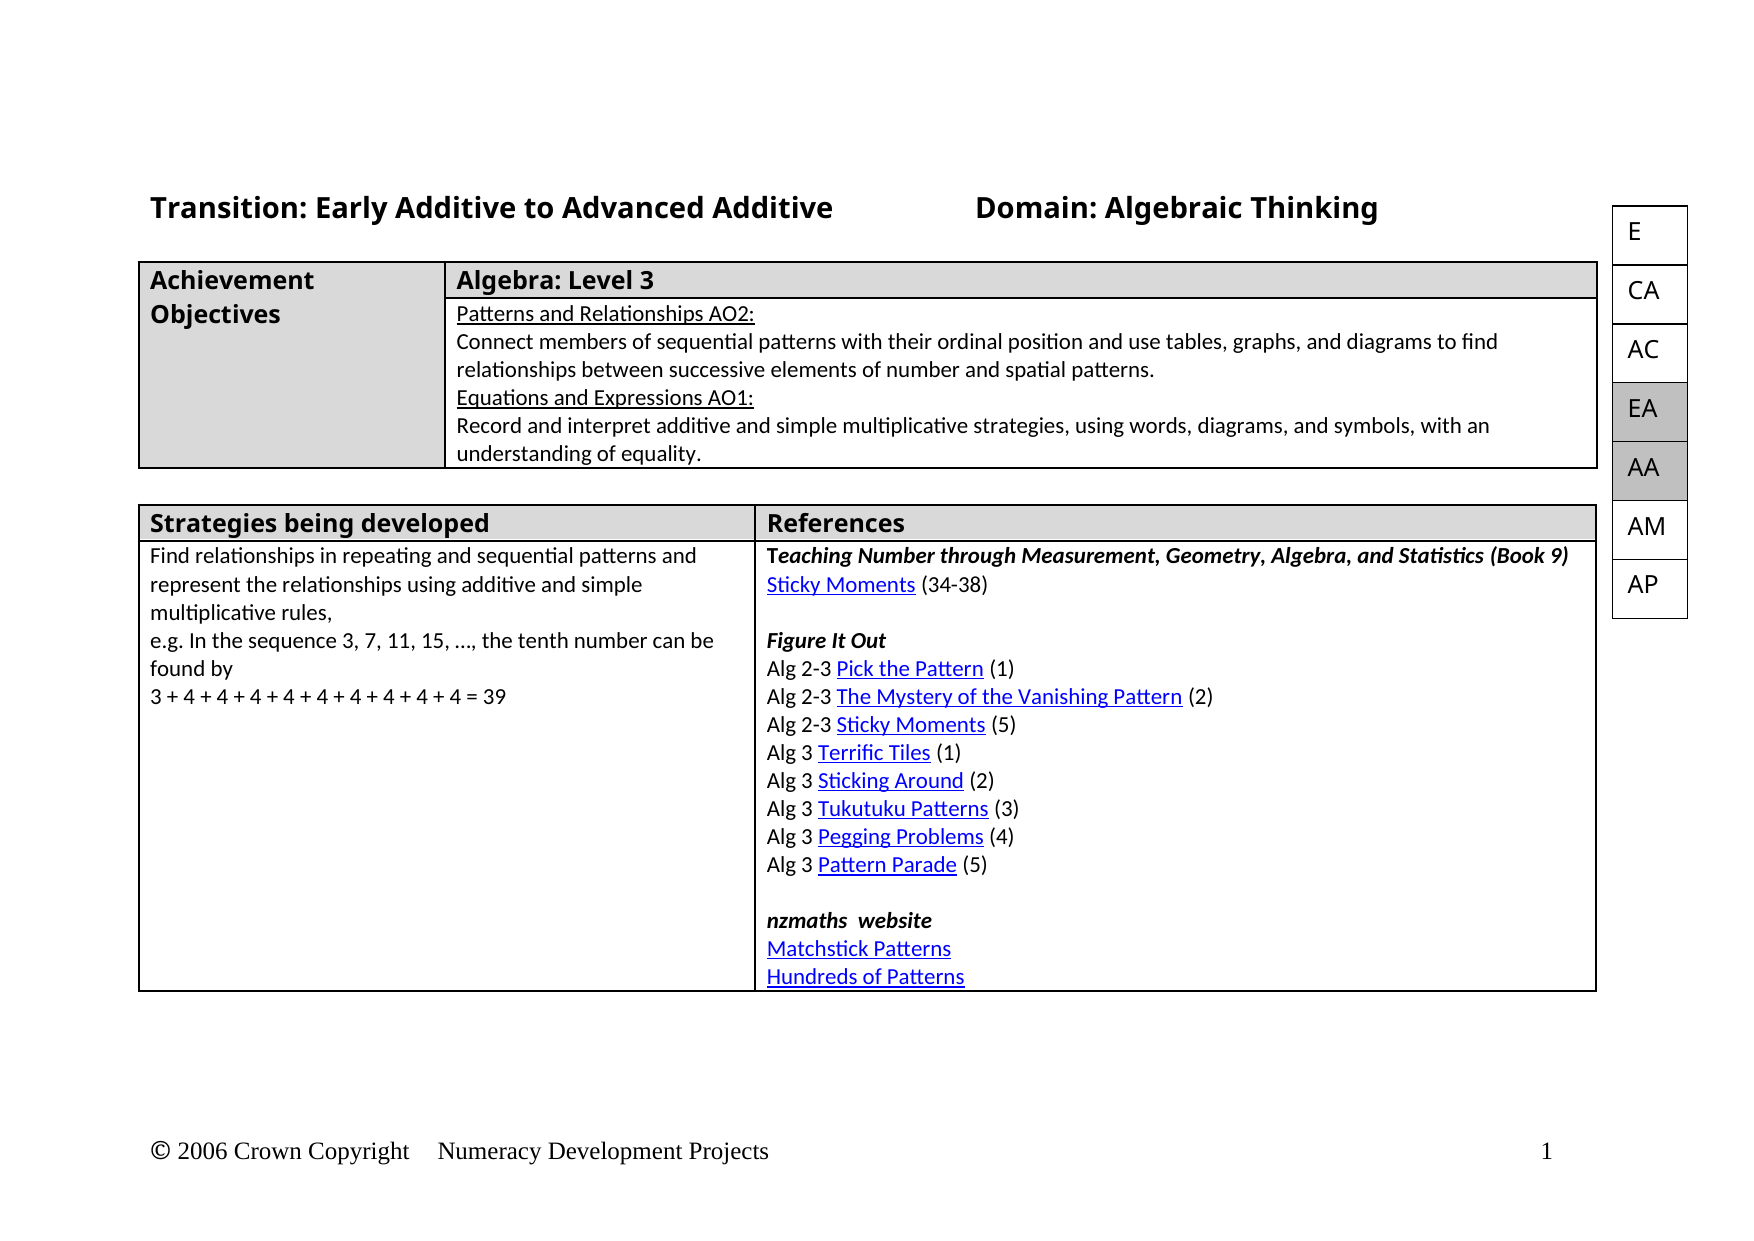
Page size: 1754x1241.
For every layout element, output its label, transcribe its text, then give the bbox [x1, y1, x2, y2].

table_cell Find relationships in repeating and sequential patterns and represent the relationships using additive and simple multiplicative rules, e.g. In the sequence 3, 7, 11, 15, …, the tenth number can be found by 3 + 4 + 4 + 4 + 4 + 4 + 4 + 4 + 4 + 4 = 39 [140, 542, 754, 990]
table_header References [756, 506, 1595, 539]
table_cell Teaching Number through Measurement, Geometry, Algebra, and Statistics (Book 9) Sticky Moments (34-38) Figure It Out Alg 2-3 Pick the Pattern (1) Alg 2-3 The Mystery of the Vanishing Pattern (2) Alg 2-3 Sticky Moments (5) Alg 3 Terrific Tiles (1) Alg 3 Sticking Around (2) Alg 3 Tukutuku Patterns (3) Alg 3 Pegging Problems (4) Alg 3 Pattern Parade (5) nzmaths website Matchstick Patterns Hundreds of Patterns [756, 542, 1595, 990]
table_cell Patterns and Relationships AO2: Connect members of sequential patterns with their ordinal position and use tables, graphs, and diagrams to find relationships between successive elements of number and spatial patterns. Equations and Expressions AO1: Record and interpret additive and simple multiplicative strategies, using words, diagrams, and symbols, with an understanding of equality. [446, 299, 1596, 467]
text Transition: Early Additive to Advanced Additive Domain: Algebraic Thinking [150, 187, 1604, 227]
table_header Achievement Objectives [140, 263, 444, 467]
table_header Strategies being developed [140, 506, 754, 539]
table_header Algebra: Level 3 [446, 263, 1596, 297]
